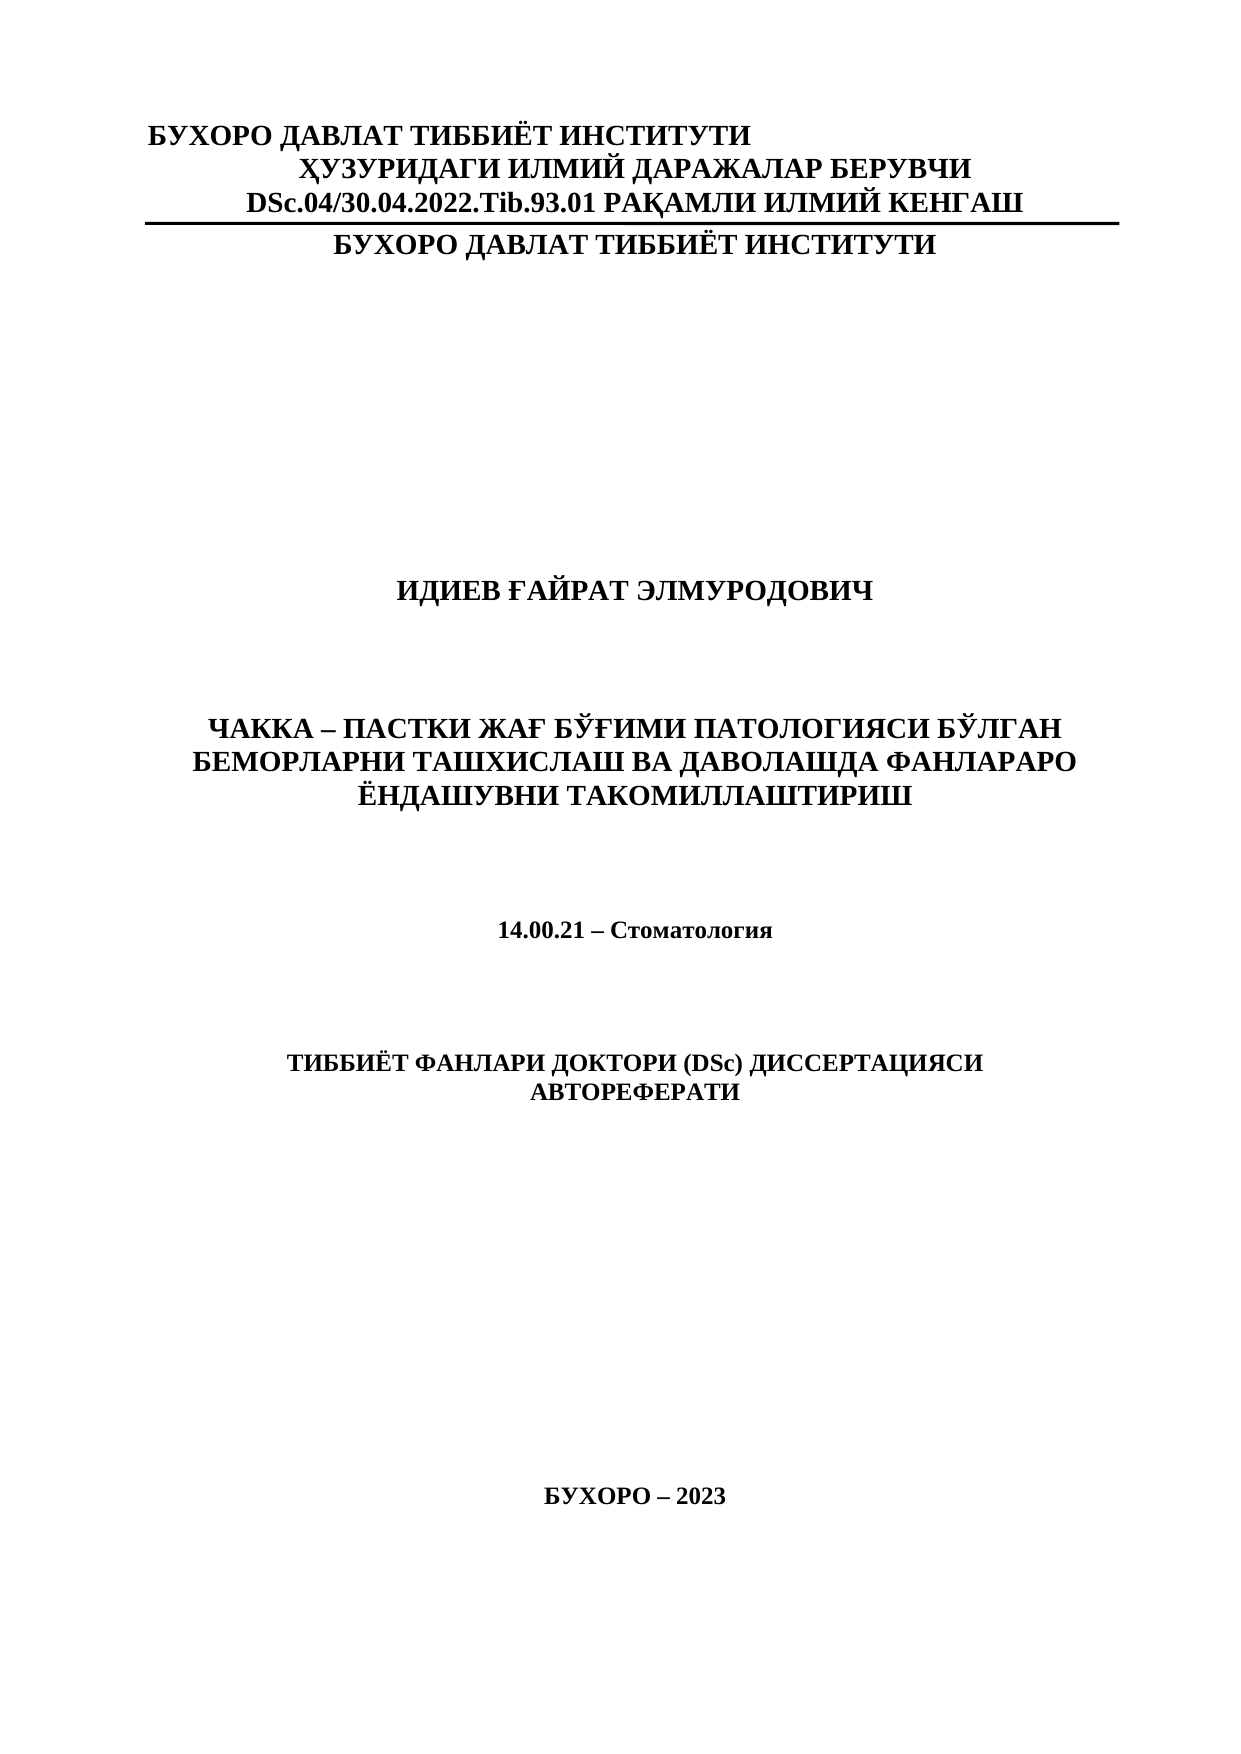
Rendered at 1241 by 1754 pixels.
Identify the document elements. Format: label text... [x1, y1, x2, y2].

text ИДИЕВ ҒАЙРАТ ЭЛМУРОДОВИЧ [148, 573, 1122, 607]
text АВТОРEФЕРАТИ [148, 1077, 1122, 1106]
text БУХОРО ДАВЛАТ ТИББИЁТ ИНСТИТУТИ [148, 227, 1122, 261]
text 14.00.21 – Стоматология [148, 916, 1122, 944]
text ҲУЗУРИДАГИ ИЛМИЙ ДАРАЖАЛАР БЕРУВЧИ DSc.04/30.04.2022.Tib.93.01 РАҚАМЛИ ИЛМИЙ КЕНГАШ [148, 152, 1122, 219]
text БУХОРО – 2023 [148, 1481, 1122, 1510]
text ЧАККА – ПАСТКИ ЖАҒ БЎҒИМИ ПАТОЛОГИЯСИ БЎЛГАН БЕМОРЛАРНИ ТАШХИСЛАШ ВА ДАВОЛАШДА ФАНЛАРАРО ЁНДАШУВНИ ТАКОМИЛЛАШТИРИШ [148, 711, 1122, 811]
text ТИББИЁТ ФАНЛАРИ ДОКТОРИ (DSc) ДИССЕРТАЦИЯСИ [148, 1048, 1122, 1077]
